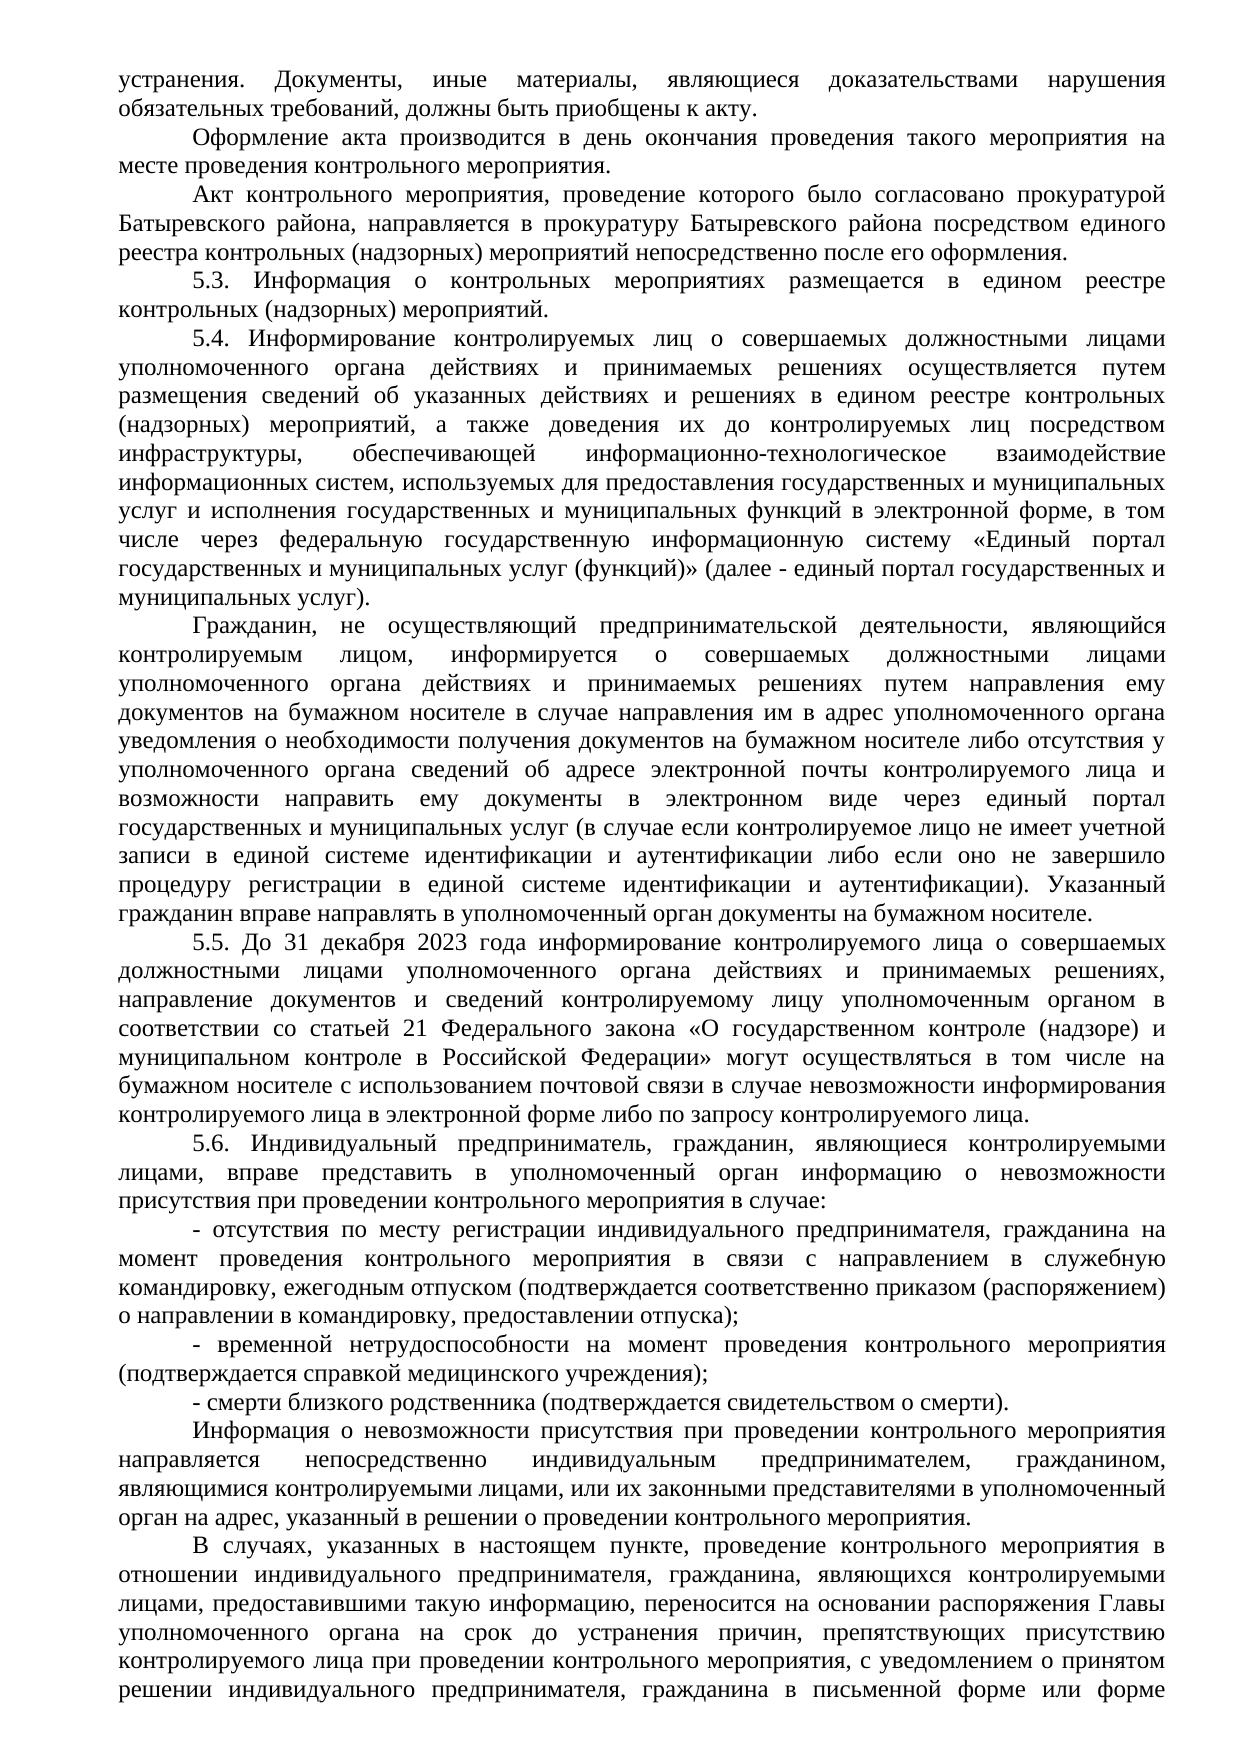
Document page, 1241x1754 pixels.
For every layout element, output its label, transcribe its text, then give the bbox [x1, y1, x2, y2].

text Акт контрольного мероприятия, проведение которого было согласовано прокуратурой Батыревского района, направляется в прокуратуру Батыревского района посредством единого реестра контрольных (надзорных) мероприятий непосредственно после его оформления. [118, 179, 1167, 265]
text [118, 64, 1167, 122]
text 5.4. Информирование контролируемых лиц о совершаемых должностными лицами уполномоченного органа действиях и принимаемых решениях осуществляется путем размещения сведений об указанных действиях и решениях в едином реестре контрольных (надзорных) мероприятий, а также доведения их до контролируемых лиц посредством инфраструктуры, обеспечивающей информационно-технологическое взаимодействие информационных систем, используемых для предоставления государственных и муниципальных услуг и исполнения государственных и муниципальных функций в электронной форме, в том числе через федеральную государственную информационную систему «Единый портал государственных и муниципальных услуг (функций)» (далее - единый портал государственных и муниципальных услуг). [118, 323, 1167, 610]
text - отсутствия по месту регистрации индивидуального предпринимателя, гражданина на момент проведения контрольного мероприятия в связи с направлением в служебную командировку, ежегодным отпуском (подтверждается соответственно приказом (распоряжением) о направлении в командировку, предоставлении отпуска); [118, 1214, 1167, 1329]
text - смерти близкого родственника (подтверждается свидетельством о смерти). [118, 1387, 1167, 1415]
text - временной нетрудоспособности на момент проведения контрольного мероприятия (подтверждается справкой медицинского учреждения); [118, 1329, 1167, 1387]
text 5.3. Информация о контрольных мероприятиях размещается в едином реестре контрольных (надзорных) мероприятий. [118, 265, 1167, 323]
text 5.5. До 31 декабря 2023 года информирование контролируемого лица о совершаемых должностными лицами уполномоченного органа действиях и принимаемых решениях, направление документов и сведений контролируемому лицу уполномоченным органом в соответствии со статьей 21 Федерального закона «О государственном контроле (надзоре) и муниципальном контроле в Российской Федерации» могут осуществляться в том числе на бумажном носителе с использованием почтовой связи в случае невозможности информирования контролируемого лица в электронной форме либо по запросу контролируемого лица. [118, 927, 1167, 1128]
text Оформление акта производится в день окончания проведения такого мероприятия на месте проведения контрольного мероприятия. [118, 122, 1167, 179]
text 5.6. Индивидуальный предприниматель, гражданин, являющиеся контролируемыми лицами, вправе представить в уполномоченный орган информацию о невозможности присутствия при проведении контрольного мероприятия в случае: [118, 1128, 1167, 1214]
text Гражданин, не осуществляющий предпринимательской деятельности, являющийся контролируемым лицом, информируется о совершаемых должностными лицами уполномоченного органа действиях и принимаемых решениях путем направления ему документов на бумажном носителе в случае направления им в адрес уполномоченного органа уведомления о необходимости получения документов на бумажном носителе либо отсутствия у уполномоченного органа сведений об адресе электронной почты контролируемого лица и возможности направить ему документы в электронном виде через единый портал государственных и муниципальных услуг (в случае если контролируемое лицо не имеет учетной записи в единой системе идентификации и аутентификации либо если оно не завершило процедуру регистрации в единой системе идентификации и аутентификации). Указанный гражданин вправе направлять в уполномоченный орган документы на бумажном носителе. [118, 610, 1167, 927]
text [118, 1530, 1167, 1703]
text Информация о невозможности присутствия при проведении контрольного мероприятия направляется непосредственно индивидуальным предпринимателем, гражданином, являющимися контролируемыми лицами, или их законными представителями в уполномоченный орган на адрес, указанный в решении о проведении контрольного мероприятия. [118, 1415, 1167, 1530]
